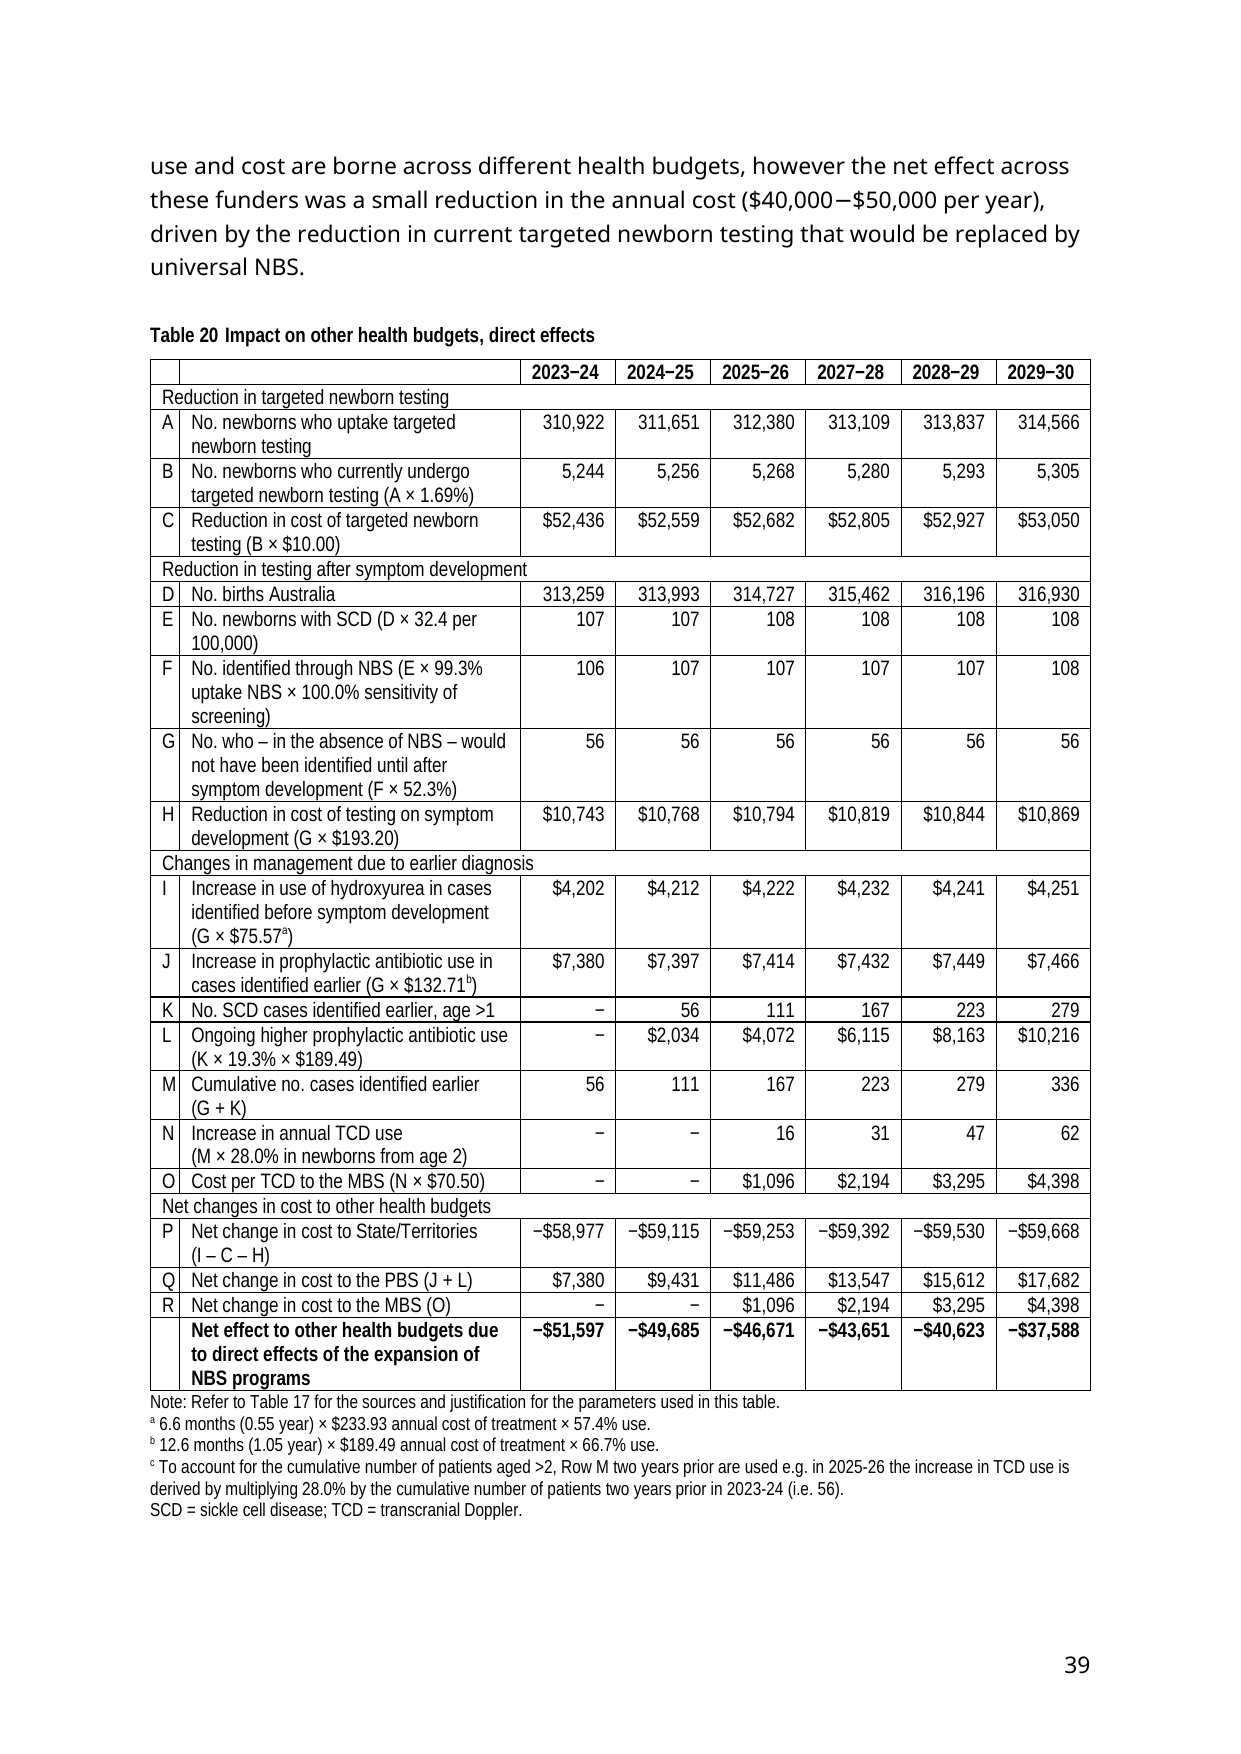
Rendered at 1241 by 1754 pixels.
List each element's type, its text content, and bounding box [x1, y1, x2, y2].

table_cell Increase in use of hydroxyurea in cases identified before symptom development (G × $75.57a) [180, 876, 520, 947]
table_header 2029−30 [997, 360, 1090, 384]
table_cell Net changes in cost to other health budgets [151, 1194, 1090, 1218]
table_cell 279 [997, 998, 1090, 1021]
table_cell 56 [616, 998, 710, 1021]
table_cell 316,930 [997, 582, 1090, 606]
table_cell 56 [902, 729, 996, 801]
table_header 2025−26 [711, 360, 805, 384]
table_cell −$59,530 [902, 1219, 996, 1267]
table_cell 107 [616, 607, 710, 655]
table_cell $52,805 [806, 508, 901, 556]
table_cell 336 [997, 1071, 1090, 1119]
table_cell −$43,651 [806, 1318, 901, 1390]
table_cell 5,268 [711, 459, 805, 507]
table_cell F [151, 656, 179, 728]
table_cell Cost per TCD to the MBS (N × $70.50) [180, 1169, 520, 1193]
table_cell 108 [997, 607, 1090, 655]
table_cell Reduction in cost of testing on symptom development (G × $193.20) [180, 802, 520, 849]
table_cell − [521, 1293, 615, 1317]
table_cell −$37,588 [997, 1318, 1090, 1390]
table_cell −$58,977 [521, 1219, 615, 1267]
table_cell Reduction in targeted newborn testing [151, 385, 1090, 409]
table_cell $7,466 [997, 949, 1090, 996]
table_cell $6,115 [806, 1023, 901, 1070]
table_cell P [151, 1219, 179, 1267]
table_cell 56 [616, 729, 710, 801]
table_cell 311,651 [616, 410, 710, 458]
table_cell $10,869 [997, 802, 1090, 849]
table_cell $4,398 [997, 1169, 1090, 1193]
text SCD = sickle cell disease; TCD = transcranial Doppler. [150, 1499, 1090, 1521]
table_cell $4,398 [997, 1293, 1090, 1317]
text Table 20 Impact on other health budgets, direct effects [150, 322, 1090, 346]
table_cell Reduction in cost of targeted newborn testing (B × $10.00) [180, 508, 520, 556]
table_cell −$46,671 [711, 1318, 805, 1390]
table_cell 223 [902, 998, 996, 1021]
table_cell C [151, 508, 179, 556]
table_cell $8,163 [902, 1023, 996, 1070]
table_cell No. SCD cases identified earlier, age >1 [180, 998, 520, 1021]
table_cell $3,295 [902, 1293, 996, 1317]
table_cell $11,486 [711, 1268, 805, 1292]
table_cell − [521, 1169, 615, 1193]
table_cell 108 [711, 607, 805, 655]
table_cell 313,837 [902, 410, 996, 458]
table_cell 313,109 [806, 410, 901, 458]
table_header 2024−25 [616, 360, 710, 384]
table_cell No. identified through NBS (E × 99.3% uptake NBS × 100.0% sensitivity of screening) [180, 656, 520, 728]
table_cell $10,819 [806, 802, 901, 849]
table_cell No. newborns with SCD (D × 32.4 per 100,000) [180, 607, 520, 655]
table_cell $7,414 [711, 949, 805, 996]
table_cell 315,462 [806, 582, 901, 606]
table_cell 5,305 [997, 459, 1090, 507]
table_cell $53,050 [997, 508, 1090, 556]
table_cell Cumulative no. cases identified earlier (G + K) [180, 1071, 520, 1119]
table_header [151, 360, 179, 384]
table_cell $10,768 [616, 802, 710, 849]
table_cell R [151, 1293, 179, 1317]
table_cell 107 [806, 656, 901, 728]
table_cell No. newborns who uptake targeted newborn testing [180, 410, 520, 458]
table_cell 108 [997, 656, 1090, 728]
table_cell 106 [521, 656, 615, 728]
table_cell 107 [711, 656, 805, 728]
table_cell 167 [806, 998, 901, 1021]
table_cell Net effect to other health budgets due to direct effects of the expansion of NBS programs [180, 1318, 520, 1390]
table_cell A [151, 410, 179, 458]
text Note: Refer to Table 17 for the sources and justification for the parameters used in this table. [150, 1391, 1090, 1413]
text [150, 150, 1090, 282]
table_cell 223 [806, 1071, 901, 1119]
table_cell 5,280 [806, 459, 901, 507]
table_cell $15,612 [902, 1268, 996, 1292]
table_cell $7,380 [521, 1268, 615, 1292]
table_cell 56 [711, 729, 805, 801]
table_cell −$40,623 [902, 1318, 996, 1390]
table_cell − [521, 1120, 615, 1168]
table_cell $4,212 [616, 876, 710, 947]
table_cell $4,241 [902, 876, 996, 947]
table_cell Changes in management due to earlier diagnosis [151, 851, 1090, 874]
table_cell −$59,392 [806, 1219, 901, 1267]
table_cell 310,922 [521, 410, 615, 458]
table_cell $4,222 [711, 876, 805, 947]
table_cell 5,293 [902, 459, 996, 507]
table_cell $7,397 [616, 949, 710, 996]
table_cell 111 [616, 1071, 710, 1119]
table_header 2023−24 [521, 360, 615, 384]
table_cell −$49,685 [616, 1318, 710, 1390]
table_cell $17,682 [997, 1268, 1090, 1292]
table_cell $2,034 [616, 1023, 710, 1070]
table_cell 56 [997, 729, 1090, 801]
table_cell 31 [806, 1120, 901, 1168]
table_cell Increase in prophylactic antibiotic use in cases identified earlier (G × $132.71b) [180, 949, 520, 996]
table_cell − [616, 1120, 710, 1168]
table_cell −$51,597 [521, 1318, 615, 1390]
table_cell $52,682 [711, 508, 805, 556]
table_cell $4,251 [997, 876, 1090, 947]
table_cell $1,096 [711, 1293, 805, 1317]
table_cell 316,196 [902, 582, 996, 606]
table_cell Ongoing higher prophylactic antibiotic use (K × 19.3% × $189.49) [180, 1023, 520, 1070]
table_cell $7,380 [521, 949, 615, 996]
table_cell I [151, 876, 179, 947]
table_cell − [616, 1169, 710, 1193]
table_cell $52,436 [521, 508, 615, 556]
table_cell 47 [902, 1120, 996, 1168]
table_cell − [521, 1023, 615, 1070]
table_cell 5,244 [521, 459, 615, 507]
table_cell E [151, 607, 179, 655]
table_cell 56 [521, 1071, 615, 1119]
table_cell $7,432 [806, 949, 901, 996]
table_cell 314,727 [711, 582, 805, 606]
table_cell $52,559 [616, 508, 710, 556]
table_cell 313,259 [521, 582, 615, 606]
table_cell $4,232 [806, 876, 901, 947]
table_cell No. who – in the absence of NBS – would not have been identified until after symptom development (F × 52.3%) [180, 729, 520, 801]
table_header [180, 360, 520, 384]
table_cell No. births Australia [180, 582, 520, 606]
table_cell − [521, 998, 615, 1021]
table_cell [151, 1318, 179, 1390]
table_cell 313,993 [616, 582, 710, 606]
table_cell − [616, 1293, 710, 1317]
table_cell B [151, 459, 179, 507]
table_cell $10,794 [711, 802, 805, 849]
table_cell 111 [711, 998, 805, 1021]
table_header 2028−29 [902, 360, 996, 384]
table_cell $3,295 [902, 1169, 996, 1193]
table_cell 62 [997, 1120, 1090, 1168]
table_cell 56 [521, 729, 615, 801]
table_cell $52,927 [902, 508, 996, 556]
table_cell $7,449 [902, 949, 996, 996]
table_cell $1,096 [711, 1169, 805, 1193]
table_cell $10,844 [902, 802, 996, 849]
table_cell 16 [711, 1120, 805, 1168]
table_cell M [151, 1071, 179, 1119]
text c To account for the cumulative number of patients aged >2, Row M two years prior are used e.g. in 2025-26 the increase in TCD use is derived by multiplying 28.0% by the cumulative number of patients two years prior in 2023-24 (i.e. 56). [150, 1456, 1090, 1499]
table_cell J [151, 949, 179, 996]
table_cell 107 [616, 656, 710, 728]
table_cell $10,216 [997, 1023, 1090, 1070]
table_cell Increase in annual TCD use (M × 28.0% in newborns from age 2) [180, 1120, 520, 1168]
table_cell Q [151, 1268, 179, 1292]
table_header 2027−28 [806, 360, 901, 384]
table_cell N [151, 1120, 179, 1168]
text a 6.6 months (0.55 year) × $233.93 annual cost of treatment × 57.4% use. [150, 1413, 1090, 1434]
table_cell H [151, 802, 179, 849]
table_cell 108 [806, 607, 901, 655]
table_cell 107 [902, 656, 996, 728]
table_cell L [151, 1023, 179, 1070]
table_cell 314,566 [997, 410, 1090, 458]
table_cell G [151, 729, 179, 801]
table_cell Net change in cost to the MBS (O) [180, 1293, 520, 1317]
table_cell D [151, 582, 179, 606]
text b 12.6 months (1.05 year) × $189.49 annual cost of treatment × 66.7% use. [150, 1434, 1090, 1456]
table_cell −$59,115 [616, 1219, 710, 1267]
table_cell −$59,668 [997, 1219, 1090, 1267]
table_cell −$59,253 [711, 1219, 805, 1267]
table_cell 56 [806, 729, 901, 801]
table_cell O [151, 1169, 179, 1193]
table_cell Reduction in testing after symptom development [151, 557, 1090, 581]
table_cell K [151, 998, 179, 1021]
table_cell 108 [902, 607, 996, 655]
table_cell No. newborns who currently undergo targeted newborn testing (A × 1.69%) [180, 459, 520, 507]
table_cell 279 [902, 1071, 996, 1119]
table_cell Net change in cost to State/Territories (I – C – H) [180, 1219, 520, 1267]
table_cell 167 [711, 1071, 805, 1119]
table_cell $2,194 [806, 1293, 901, 1317]
table_cell $9,431 [616, 1268, 710, 1292]
table_cell $13,547 [806, 1268, 901, 1292]
table_cell $10,743 [521, 802, 615, 849]
table_cell $4,072 [711, 1023, 805, 1070]
table_cell 5,256 [616, 459, 710, 507]
table_cell Net change in cost to the PBS (J + L) [180, 1268, 520, 1292]
table_cell $2,194 [806, 1169, 901, 1193]
table_cell 107 [521, 607, 615, 655]
table_cell $4,202 [521, 876, 615, 947]
table_cell 312,380 [711, 410, 805, 458]
